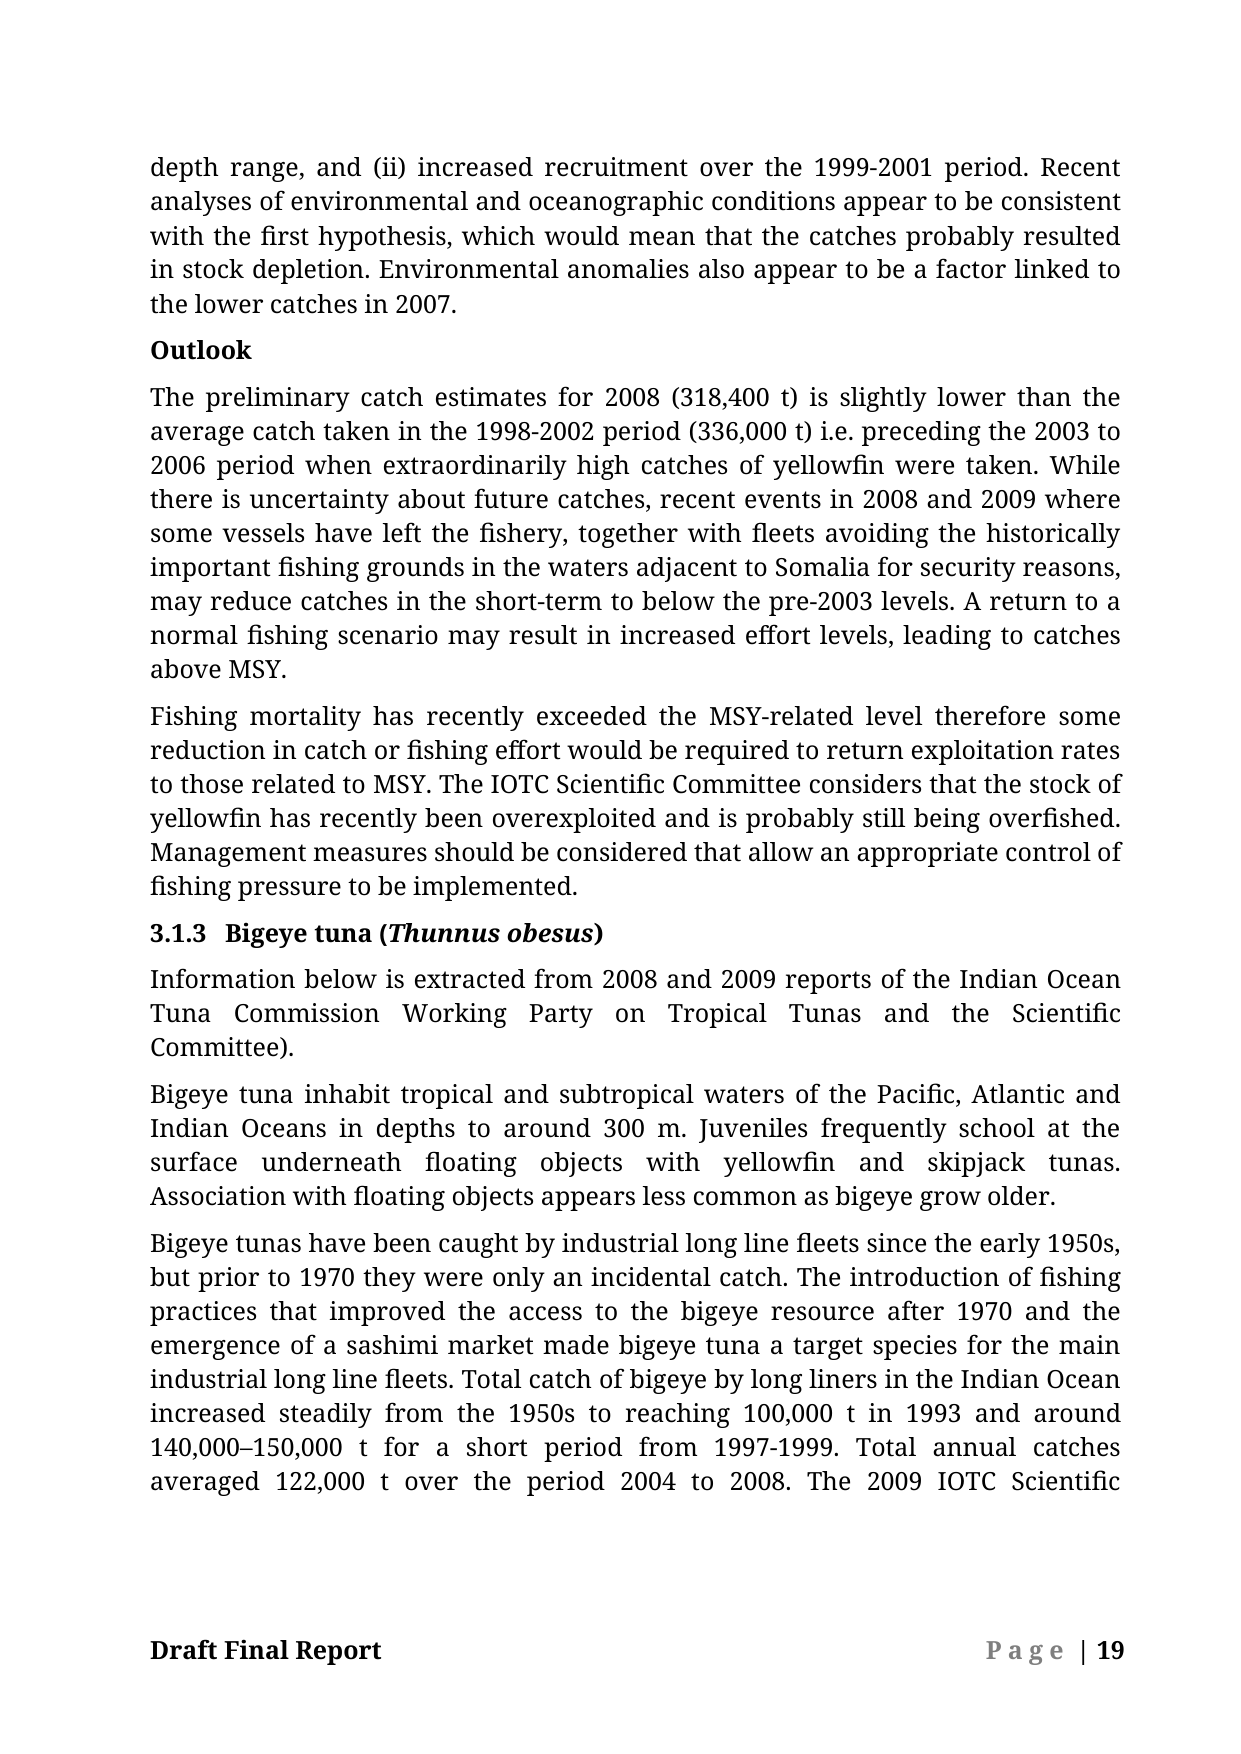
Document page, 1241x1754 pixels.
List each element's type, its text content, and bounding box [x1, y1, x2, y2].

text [150, 1225, 1122, 1498]
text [150, 150, 1122, 320]
text Outlook [150, 333, 1122, 367]
text Information below is extracted from 2008 and 2009 reports of the Indian Ocean Tuna Commission Working Party on Tropical Tunas and the Scientific Committee). [150, 962, 1122, 1064]
text The preliminary catch estimates for 2008 (318,400 t) is slightly lower than the average catch taken in the 1998-2002 period (336,000 t) i.e. preceding the 2003 to 2006 period when extraordinarily high catches of yellowfin were taken. While there is uncertainty about future catches, recent events in 2008 and 2009 where some vessels have left the fishery, together with fleets avoiding the historically important fishing grounds in the waters adjacent to Somalia for security reasons, may reduce catches in the short-term to below the pre-2003 levels. A return to a normal fishing scenario may result in increased effort levels, leading to catches above MSY. [150, 379, 1122, 686]
text Fishing mortality has recently exceeded the MSY-related level therefore some reduction in catch or fishing effort would be required to return exploitation rates to those related to MSY. The IOTC Scientific Committee considers that the stock of yellowfin has recently been overexploited and is probably still being overfished. Management measures should be considered that allow an appropriate control of fishing pressure to be implemented. [150, 698, 1122, 903]
text Bigeye tuna inhabit tropical and subtropical waters of the Pacific, Atlantic and Indian Oceans in depths to around 300 m. Juveniles frequently school at the surface underneath floating objects with yellowfin and skipjack tunas. Association with floating objects appears less common as bigeye grow older. [150, 1077, 1122, 1213]
subtitle Bigeye tuna (Thunnus obesus) [150, 915, 1122, 949]
